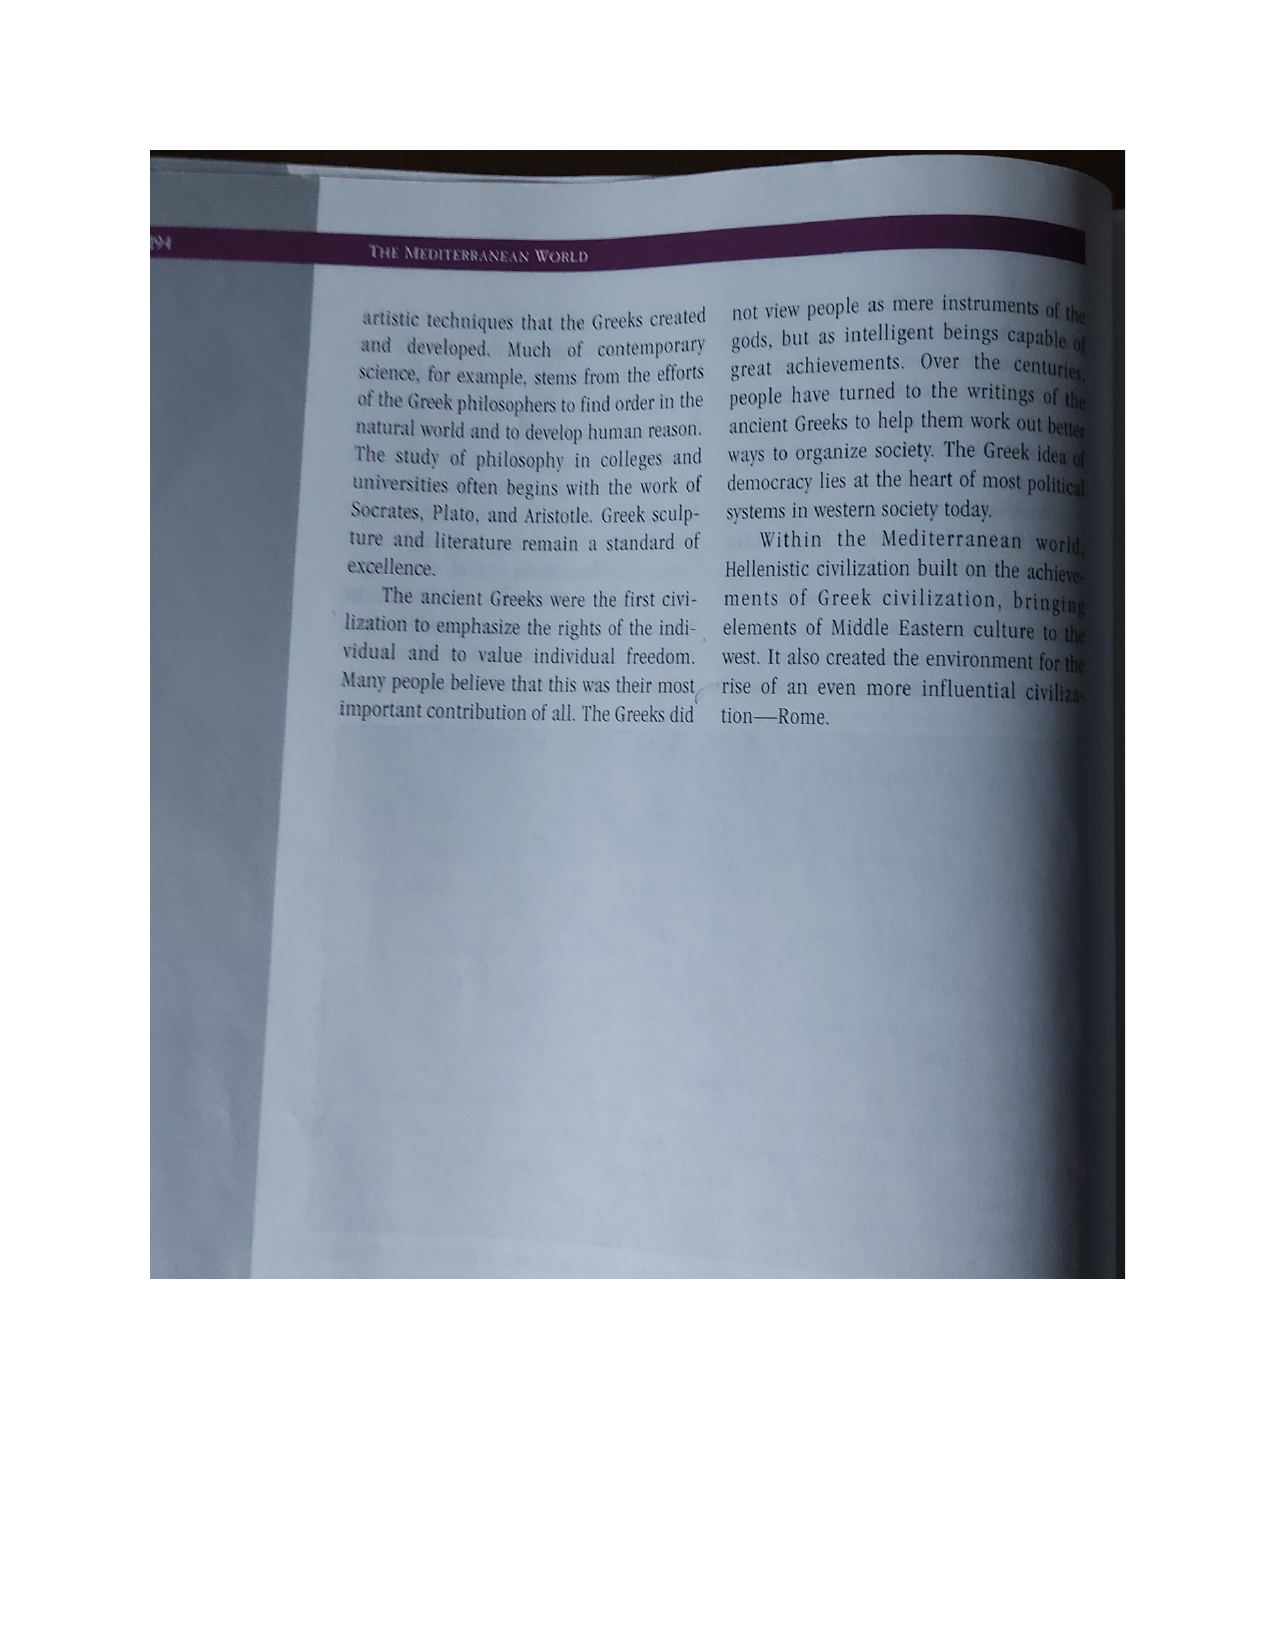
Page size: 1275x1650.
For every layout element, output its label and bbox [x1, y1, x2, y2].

picture [150, 150, 1125, 1279]
